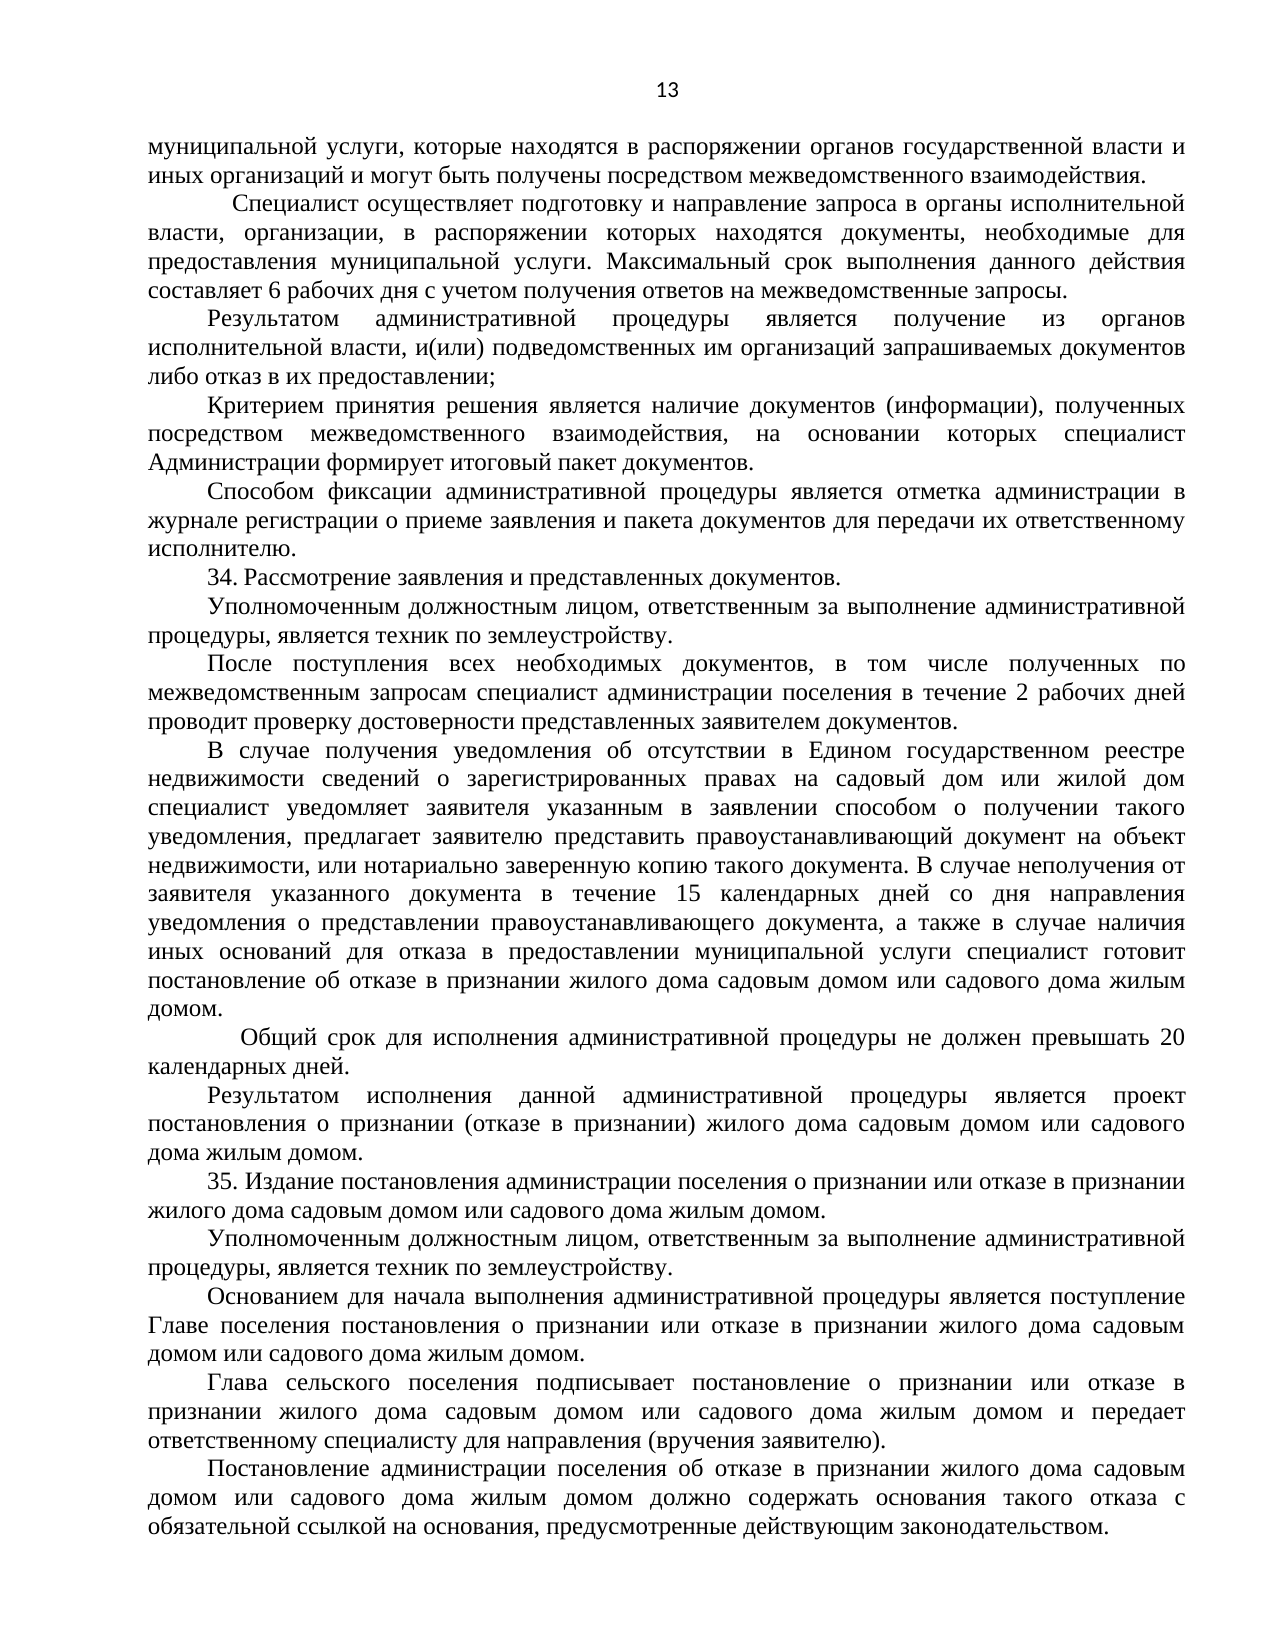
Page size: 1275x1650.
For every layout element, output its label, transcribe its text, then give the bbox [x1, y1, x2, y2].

text Постановление администрации поселения об отказе в признании жилого дома садовым домом или садового дома жилым домом должно содержать основания такого отказа с обязательной ссылкой на основания, предусмотренные действующим законодательством. [148, 1453, 1186, 1540]
text Результатом исполнения данной административной процедуры является проект постановления о признании (отказе в признании) жилого дома садовым домом или садового дома жилым домом. [148, 1080, 1186, 1166]
text После поступления всех необходимых документов, в том числе полученных по межведомственным запросам специалист администрации поселения в течение 2 рабочих дней проводит проверку достоверности представленных заявителем документов. [148, 648, 1186, 735]
text Специалист осуществляет подготовку и направление запроса в органы исполнительной власти, организации, в распоряжении которых находятся документы, необходимые для предоставления муниципальной услуги. Максимальный срок выполнения данного действия составляет 6 рабочих дня с учетом получения ответов на межведомственные запросы. [148, 188, 1186, 303]
text Общий срок для исполнения административной процедуры не должен превышать 20 календарных дней. [148, 1022, 1186, 1080]
text Уполномоченным должностным лицом, ответственным за выполнение административной процедуры, является техник по землеустройству. [148, 591, 1186, 648]
text 35. Издание постановления администрации поселения о признании или отказе в признании жилого дома садовым домом или садового дома жилым домом. [148, 1166, 1186, 1223]
text Критерием принятия решения является наличие документов (информации), полученных посредством межведомственного взаимодействия, на основании которых специалист Администрации формирует итоговый пакет документов. [148, 390, 1186, 476]
text Уполномоченным должностным лицом, ответственным за выполнение административной процедуры, является техник по землеустройству. [148, 1223, 1186, 1281]
text В случае получения уведомления об отсутствии в Едином государственном реестре недвижимости сведений о зарегистрированных правах на садовый дом или жилой дом специалист уведомляет заявителя указанным в заявлении способом о получении такого уведомления, предлагает заявителю представить правоустанавливающий документ на объект недвижимости, или нотариально заверенную копию такого документа. В случае неполучения от заявителя указанного документа в течение 15 календарных дней со дня направления уведомления о представлении правоустанавливающего документа, а также в случае наличия иных оснований для отказа в предоставлении муниципальной услуги специалист готовит постановление об отказе в признании жилого дома садовым домом или садового дома жилым домом. [148, 735, 1186, 1022]
text 34. Рассмотрение заявления и представленных документов. [148, 562, 1186, 591]
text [148, 131, 1186, 188]
text Способом фиксации административной процедуры является отметка администрации в журнале регистрации о приеме заявления и пакета документов для передачи их ответственному исполнителю. [148, 476, 1186, 562]
text Глава сельского поселения подписывает постановление о признании или отказе в признании жилого дома садовым домом или садового дома жилым домом и передает ответственному специалисту для направления (вручения заявителю). [148, 1367, 1186, 1453]
text Основанием для начала выполнения административной процедуры является поступление Главе поселения постановления о признании или отказе в признании жилого дома садовым домом или садового дома жилым домом. [148, 1281, 1186, 1367]
text Результатом административной процедуры является получение из органов исполнительной власти, и(или) подведомственных им организаций запрашиваемых документов либо отказ в их предоставлении; [148, 303, 1186, 390]
